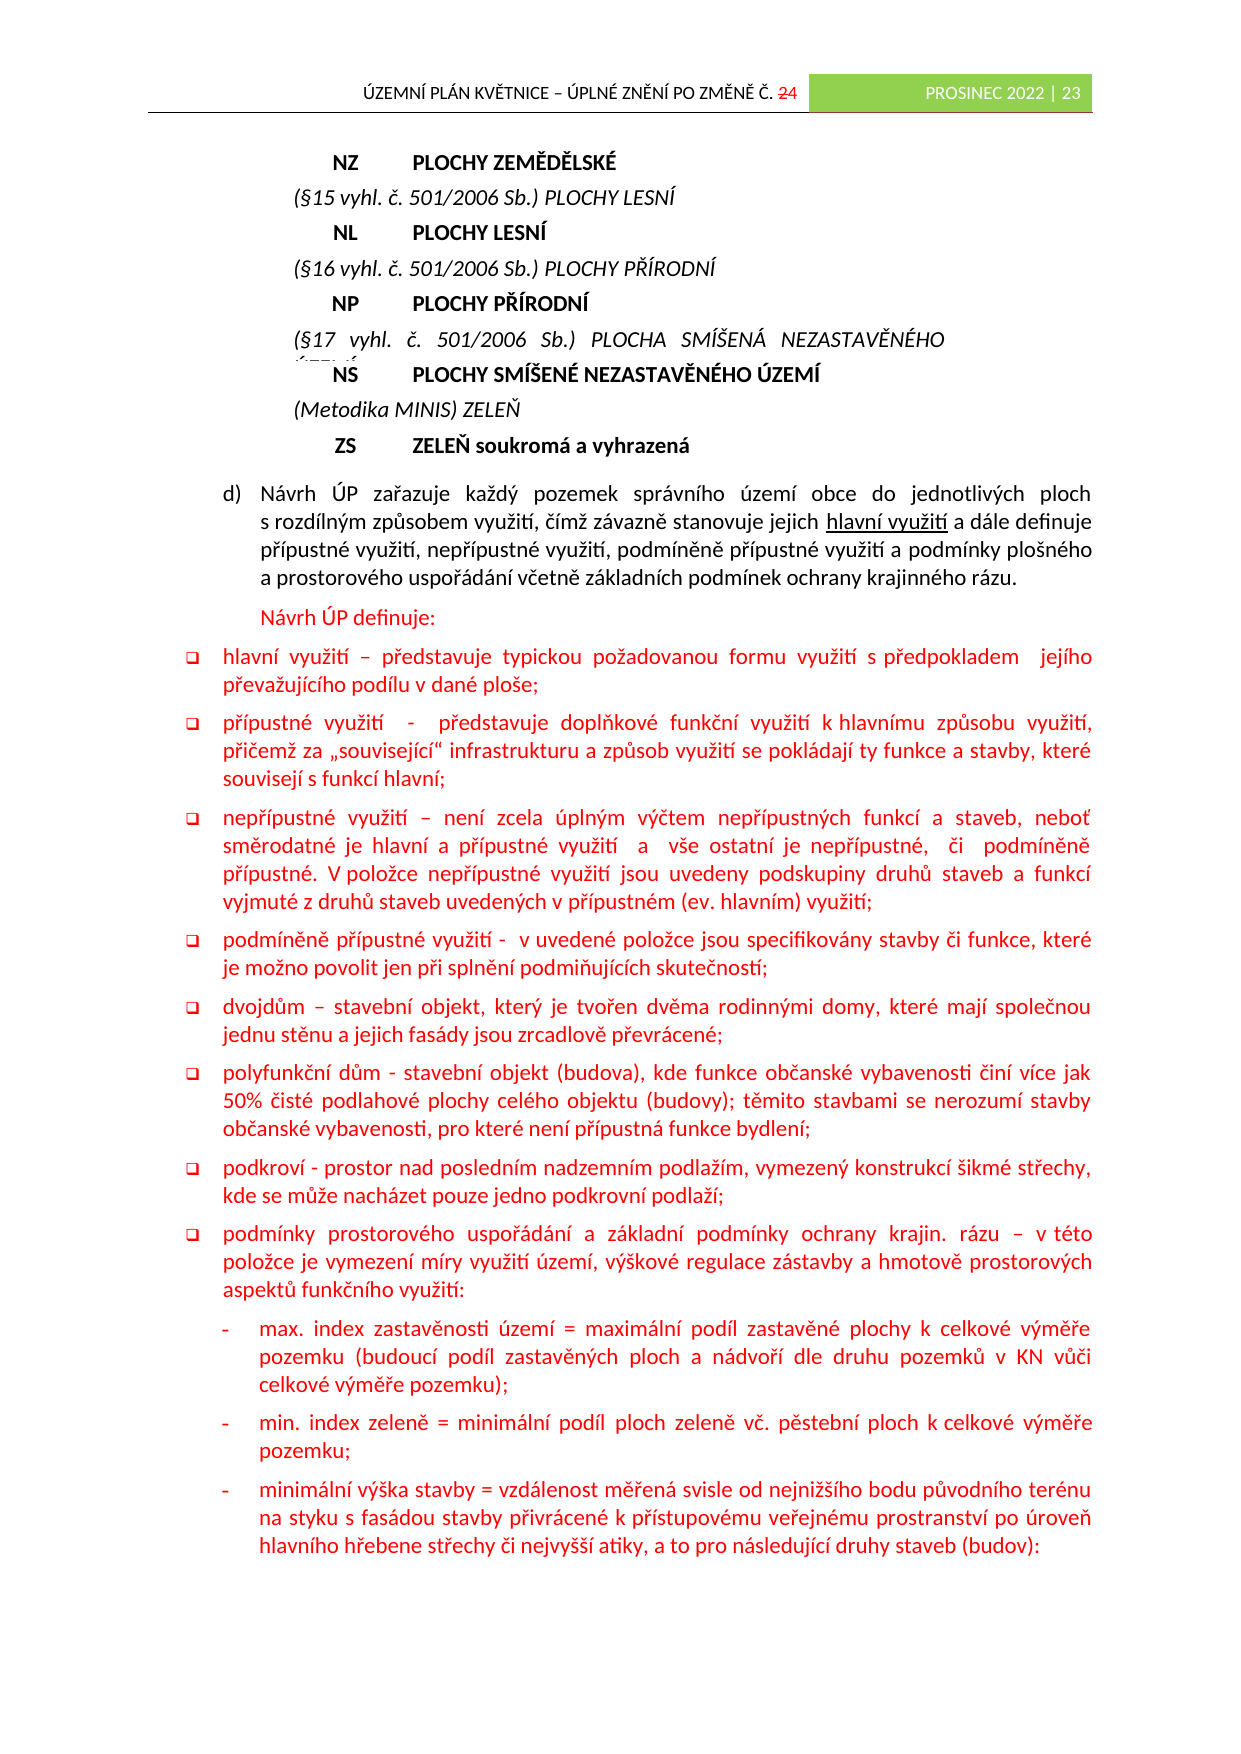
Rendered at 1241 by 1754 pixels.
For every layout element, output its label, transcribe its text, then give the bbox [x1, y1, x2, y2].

table_cell PLOCHY ZEMĚDĚLSKÉ [405, 148, 954, 183]
text Návrh ÚP definuje: [260, 603, 1092, 632]
list nepřípustné využití – není zcela úplným výčtem nepřípustných funkcí a staveb, neboť směrodatné je hlavní a přípustné využití a vše ostatní je nepřípustné, či podmíněně přípustné. V položce nepřípustné využití jsou uvedeny podskupiny druhů staveb a funkcí vyjmuté z druhů staveb uvedených v přípustném (ev. hlavním) využití; [185, 803, 1092, 915]
table_cell (§15 vyhl. č. 501/2006 Sb.) PLOCHY LESNÍ [286, 183, 954, 218]
list polyfunkční dům - stavební objekt (budova), kde funkce občanské vybavenosti činí více jak 50% čisté podlahové plochy celého objektu (budovy); těmito stavbami se nerozumí stavby občanské vybavenosti, pro které není přípustná funkce bydlení; [185, 1058, 1092, 1142]
list přípustné využití - představuje doplňkové funkční využití k hlavnímu způsobu využití, přičemž za „související“ infrastrukturu a způsob využití se pokládají ty funkce a stavby, které souvisejí s funkcí hlavní; [185, 708, 1092, 792]
list minimální výška stavby = vzdálenost měřená svisle od nejnižšího bodu původního terénu na styku s fasádou stavby přivrácené k přístupovému veřejnému prostranství po úroveň hlavního hřebene střechy či nejvyšší atiky, a to pro následující druhy staveb (budov): [221, 1475, 1092, 1559]
table_cell NL [286, 219, 405, 254]
list podkroví - prostor nad posledním nadzemním podlažím, vymezený konstrukcí šikmé střechy, kde se může nacházet pouze jedno podkrovní podlaží; [185, 1153, 1092, 1209]
list max. index zastavěnosti území = maximální podíl zastavěné plochy k celkové výměře pozemku (budoucí podíl zastavěných ploch a nádvoří dle druhu pozemků v KN vůči celkové výměře pozemku); [221, 1314, 1092, 1398]
list dvojdům – stavební objekt, který je tvořen dvěma rodinnými domy, které mají společnou jednu stěnu a jejich fasády jsou zrcadlově převrácené; [185, 992, 1092, 1048]
list podmíněně přípustné využití - v uvedené položce jsou specifikovány stavby či funkce, které je možno povolit jen při splnění podmiňujících skutečností; [185, 925, 1092, 981]
list min. index zeleně = minimální podíl ploch zeleně vč. pěstební ploch k celkové výměře pozemku; [221, 1408, 1092, 1464]
list podmínky prostorového uspořádání a základní podmínky ochrany krajin. rázu – v této položce je vymezení míry využití území, výškové regulace zástavby a hmotově prostorových aspektů funkčního využití: [185, 1219, 1092, 1303]
table_cell (Metodika MINIS) ZELEŇ [286, 396, 954, 431]
table_cell (§16 vyhl. č. 501/2006 Sb.) PLOCHY PŘÍRODNÍ [286, 254, 954, 289]
table_cell PLOCHY LESNÍ [405, 219, 954, 254]
table_cell NS [286, 360, 405, 396]
list hlavní využití – představuje typickou požadovanou formu využití s předpokladem jejího převažujícího podílu v dané ploše; [185, 642, 1092, 698]
list Návrh ÚP zařazuje každý pozemek správního území obce do jednotlivých ploch s rozdílným způsobem využití, čímž závazně stanovuje jejich hlavní využití a dále definuje přípustné využití, nepřípustné využití, podmíněně přípustné využití a podmínky plošného a prostorového uspořádání včetně základních podmínek ochrany krajinného rázu. [223, 479, 1092, 591]
table_cell ZS [286, 431, 405, 466]
table_cell plochY smíšenÉ nezastavěného území [405, 360, 954, 396]
table_cell ZELEŇ soukromá a vyhrazená [405, 431, 954, 466]
table_cell NP [286, 289, 405, 325]
table_cell (§17 vyhl. č. 501/2006 Sb.) PLOCHA SMÍŠENÁ NEZASTAVĚNÉHO ÚZEMÍ [286, 325, 954, 360]
table_cell NZ [286, 148, 405, 183]
table_cell PLOCHY přírodní [405, 289, 954, 325]
